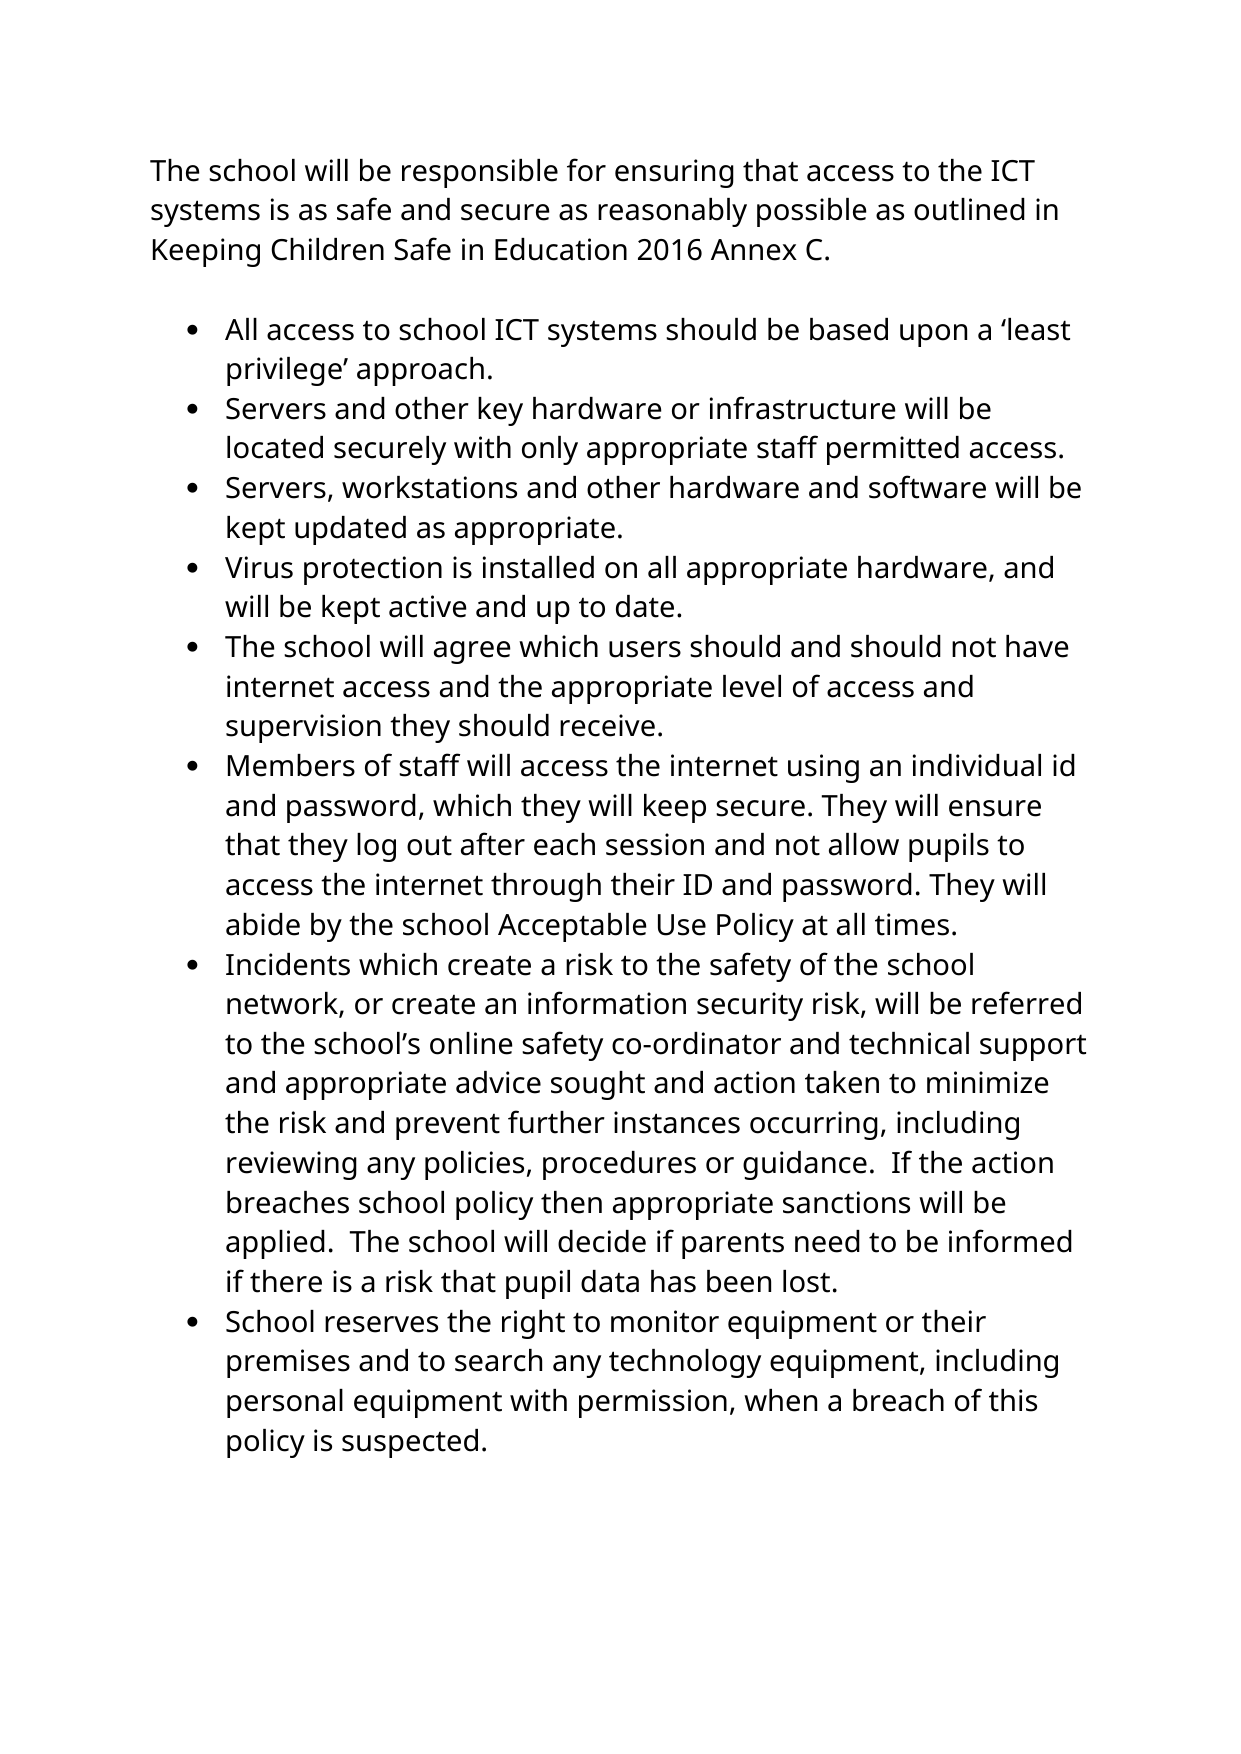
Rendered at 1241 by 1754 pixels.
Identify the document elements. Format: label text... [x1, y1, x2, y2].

list Virus protection is installed on all appropriate hardware, and will be kept active and up to date. [187, 547, 1090, 626]
list Incidents which create a risk to the safety of the school network, or create an information security risk, will be referred to the school’s online safety co-ordinator and technical support and appropriate advice sought and action taken to minimize the risk and prevent further instances occurring, including reviewing any policies, procedures or guidance. If the action breaches school policy then appropriate sanctions will be applied. The school will decide if parents need to be informed if there is a risk that pupil data has been lost. [187, 944, 1090, 1301]
list Servers and other key hardware or infrastructure will be located securely with only appropriate staff permitted access. [187, 388, 1090, 467]
text The school will be responsible for ensuring that access to the ICT systems is as safe and secure as reasonably possible as outlined in Keeping Children Safe in Education 2016 Annex C. [150, 150, 1090, 269]
list All access to school ICT systems should be based upon a ‘least privilege’ approach. [187, 309, 1090, 388]
list Servers, workstations and other hardware and software will be kept updated as appropriate. [187, 467, 1090, 547]
list The school will agree which users should and should not have internet access and the appropriate level of access and supervision they should receive. [187, 626, 1090, 745]
list School reserves the right to monitor equipment or their premises and to search any technology equipment, including personal equipment with permission, when a breach of this policy is suspected. [187, 1301, 1090, 1460]
list Members of staff will access the internet using an individual id and password, which they will keep secure. They will ensure that they log out after each session and not allow pupils to access the internet through their ID and password. They will abide by the school Acceptable Use Policy at all times. [187, 745, 1090, 944]
